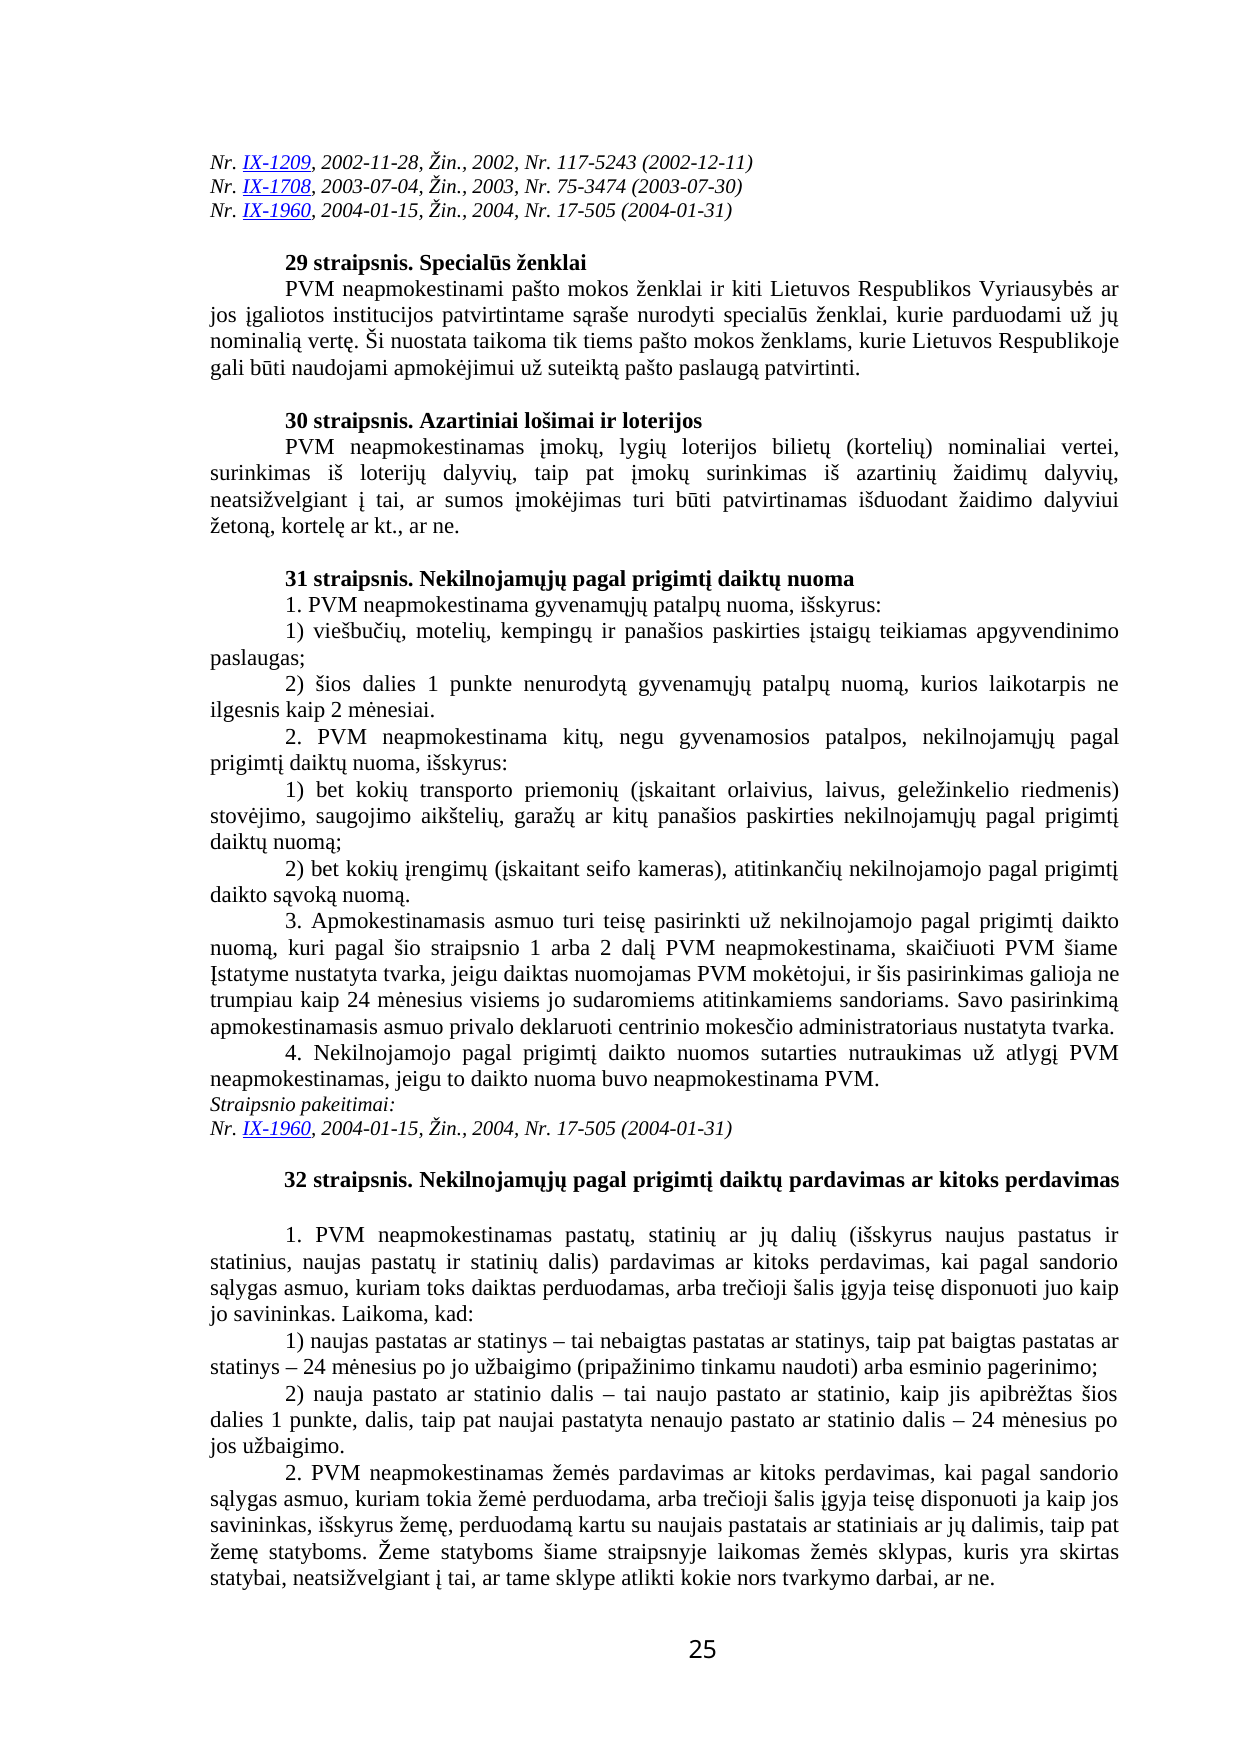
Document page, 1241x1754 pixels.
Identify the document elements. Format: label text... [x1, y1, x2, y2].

text 2. PVM neapmokestinamas žemės pardavimas ar kitoks perdavimas, kai pagal sandorio sąlygas asmuo, kuriam tokia žemė perduodama, arba trečioji šalis įgyja teisę disponuoti ja kaip jos savininkas, išskyrus žemę, perduodamą kartu su naujais pastatais ar statiniais ar jų dalimis, taip pat žemę statyboms. Žeme statyboms šiame straipsnyje laikomas žemės sklypas, kuris yra skirtas statybai, neatsižvelgiant į tai, ar tame sklype atlikti kokie nors tvarkymo darbai, ar ne. [210, 1459, 1120, 1590]
text 30 straipsnis. Azartiniai lošimai ir loterijos [210, 407, 1120, 433]
text 1. PVM neapmokestinamas pastatų, statinių ar jų dalių (išskyrus naujus pastatus ir statinius, naujas pastatų ir statinių dalis) pardavimas ar kitoks perdavimas, kai pagal sandorio sąlygas asmuo, kuriam toks daiktas perduodamas, arba trečioji šalis įgyja teisę disponuoti juo kaip jo savininkas. Laikoma, kad: [210, 1221, 1120, 1327]
text Nr. IX-1960, 2004-01-15, Žin., 2004, Nr. 17-505 (2004-01-31) [210, 1116, 1120, 1140]
text 2) nauja pastato ar statinio dalis – tai naujo pastato ar statinio, kaip jis apibrėžtas šios dalies 1 punkte, dalis, taip pat naujai pastatyta nenaujo pastato ar statinio dalis – 24 mėnesius po jos užbaigimo. [210, 1379, 1120, 1459]
text 1. PVM neapmokestinama gyvenamųjų patalpų nuoma, išskyrus: [210, 591, 1120, 617]
text 31 straipsnis. Nekilnojamųjų pagal prigimtį daiktų nuoma [210, 565, 1120, 591]
text 32 straipsnis. Nekilnojamųjų pagal prigimtį daiktų pardavimas ar kitoks perdavimas [210, 1166, 1120, 1221]
text Straipsnio pakeitimai: [210, 1092, 1120, 1116]
text 2. PVM neapmokestinama kitų, negu gyvenamosios patalpos, nekilnojamųjų pagal prigimtį daiktų nuoma, išskyrus: [210, 723, 1120, 776]
text 1) viešbučių, motelių, kempingų ir panašios paskirties įstaigų teikiamas apgyvendinimo paslaugas; [210, 617, 1120, 670]
text PVM neapmokestinamas įmokų, lygių loterijos bilietų (kortelių) nominaliai vertei, surinkimas iš loterijų dalyvių, taip pat įmokų surinkimas iš azartinių žaidimų dalyvių, neatsižvelgiant į tai, ar sumos įmokėjimas turi būti patvirtinamas išduodant žaidimo dalyviui žetoną, kortelę ar kt., ar ne. [210, 433, 1120, 538]
text 3. Apmokestinamasis asmuo turi teisę pasirinkti už nekilnojamojo pagal prigimtį daikto nuomą, kuri pagal šio straipsnio 1 arba 2 dalį PVM neapmokestinama, skaičiuoti PVM šiame Įstatyme nustatyta tvarka, jeigu daiktas nuomojamas PVM mokėtojui, ir šis pasirinkimas galioja ne trumpiau kaip 24 mėnesius visiems jo sudaromiems atitinkamiems sandoriams. Savo pasirinkimą apmokestinamasis asmuo privalo deklaruoti centrinio mokesčio administratoriaus nustatyta tvarka. [210, 907, 1120, 1039]
text PVM neapmokestinami pašto mokos ženklai ir kiti Lietuvos Respublikos Vyriausybės ar jos įgaliotos institucijos patvirtintame sąraše nurodyti specialūs ženklai, kurie parduodami už jų nominalią vertę. Ši nuostata taikoma tik tiems pašto mokos ženklams, kurie Lietuvos Respublikoje gali būti naudojami apmokėjimui už suteiktą pašto paslaugą patvirtinti. [210, 275, 1120, 380]
text Nr. IX-1209, 2002-11-28, Žin., 2002, Nr. 117-5243 (2002-12-11) [210, 150, 1120, 174]
text Nr. IX-1708, 2003-07-04, Žin., 2003, Nr. 75-3474 (2003-07-30) [210, 174, 1120, 198]
text 2) bet kokių įrengimų (įskaitant seifo kameras), atitinkančių nekilnojamojo pagal prigimtį daikto sąvoką nuomą. [210, 855, 1120, 907]
text 4. Nekilnojamojo pagal prigimtį daikto nuomos sutarties nutraukimas už atlygį PVM neapmokestinamas, jeigu to daikto nuoma buvo neapmokestinama PVM. [210, 1039, 1120, 1092]
text 1) naujas pastatas ar statinys – tai nebaigtas pastatas ar statinys, taip pat baigtas pastatas ar statinys – 24 mėnesius po jo užbaigimo (pripažinimo tinkamu naudoti) arba esminio pagerinimo; [210, 1327, 1120, 1379]
text 1) bet kokių transporto priemonių (įskaitant orlaivius, laivus, geležinkelio riedmenis) stovėjimo, saugojimo aikštelių, garažų ar kitų panašios paskirties nekilnojamųjų pagal prigimtį daiktų nuomą; [210, 776, 1120, 855]
text 2) šios dalies 1 punkte nenurodytą gyvenamųjų patalpų nuomą, kurios laikotarpis ne ilgesnis kaip 2 mėnesiai. [210, 670, 1120, 723]
text 29 straipsnis. Specialūs ženklai [210, 248, 1120, 275]
text Nr. IX-1960, 2004-01-15, Žin., 2004, Nr. 17-505 (2004-01-31) [210, 198, 1120, 222]
